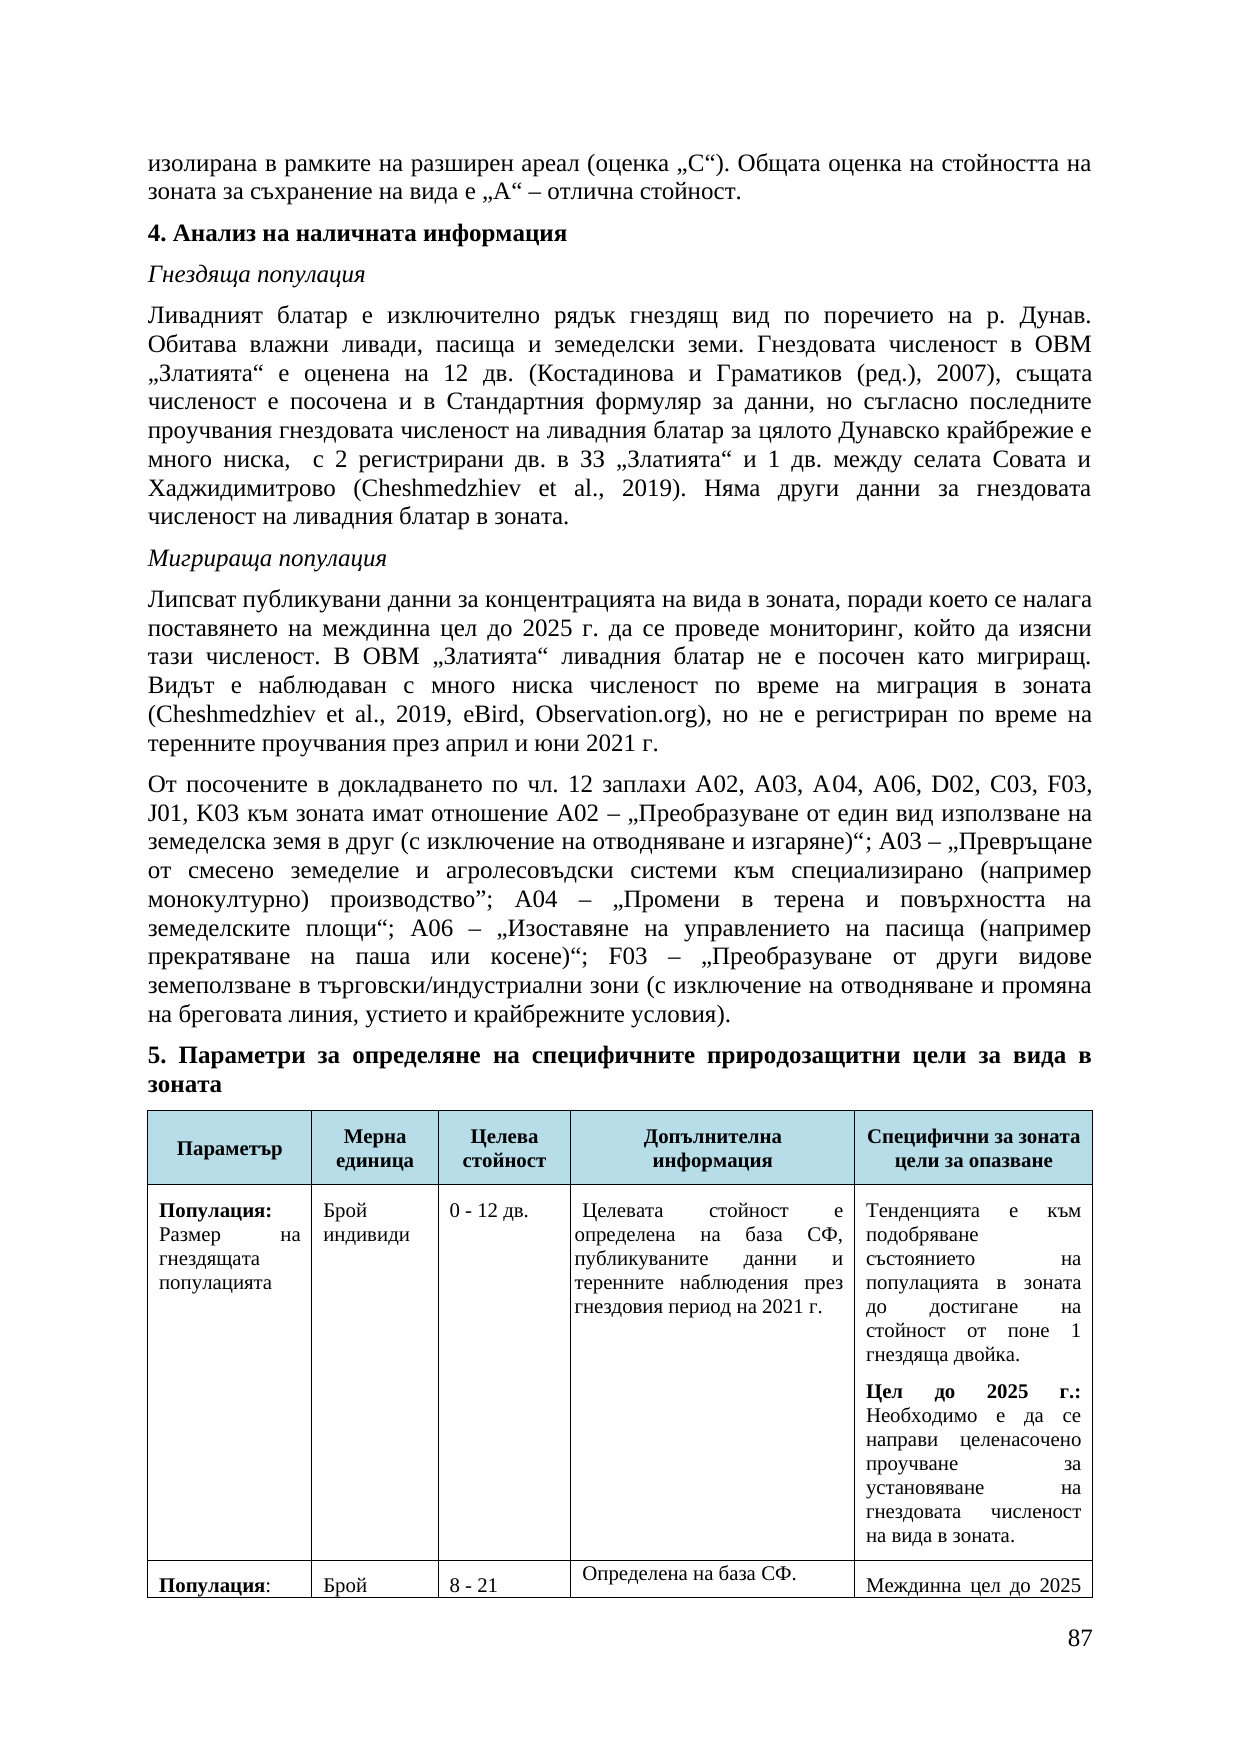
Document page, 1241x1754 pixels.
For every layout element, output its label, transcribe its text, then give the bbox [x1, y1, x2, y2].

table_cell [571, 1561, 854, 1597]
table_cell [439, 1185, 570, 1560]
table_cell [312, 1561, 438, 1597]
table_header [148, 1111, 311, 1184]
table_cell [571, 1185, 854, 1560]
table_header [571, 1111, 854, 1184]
text От посочените в докладването по чл. 12 заплахи A02, A03, A04, A06, D02, C03, F03, J01, K03 към зоната имат отношение A02 – „Преобразуване от един вид използване на земеделска земя в друг (с изключение на отводняване и изгаряне)“; A03 – „Превръщане от смесено земеделие и агролесовъдски системи към специализирано (например монокултурно) производство”; A04 – „Промени в терена и повърхността на земеделските площи“; А06 – „Изоставяне на управлението на пасища (например прекратяване на паша или косене)“; F03 – „Преобразуване от други видове земеползване в търговски/индустриални зони (с изключение на отводняване и промяна на бреговата линия, устието и крайбрежните условия). [148, 769, 1093, 1028]
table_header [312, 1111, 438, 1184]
text 4. Анализ на наличната информация [148, 218, 1093, 246]
text 5. Параметри за определяне на специфичните природозащитни цели за вида в зоната [148, 1040, 1093, 1098]
text Ливадният блатар е изключително рядък гнездящ вид по поречието на р. Дунав. Обитава влажни ливади, пасища и земеделски земи. Гнездовата численост в ОВМ „Златията“ е оценена на 12 дв. (Костадинова и Граматиков (ред.), 2007), същата численост е посочена и в Стандартния формуляр за данни, но съгласно последните проучвания гнездовата численост на ливадния блатар за цялото Дунавско крайбрежие е много ниска, с 2 регистрирани дв. в ЗЗ „Златията“ и 1 дв. между селата Совата и Хаджидимитрово (Cheshmedzhiev et al., 2019). Няма други данни за гнездовата численост на ливадния блатар в зоната. [148, 300, 1093, 530]
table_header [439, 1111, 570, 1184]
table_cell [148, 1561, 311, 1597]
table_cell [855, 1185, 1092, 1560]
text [148, 148, 1093, 205]
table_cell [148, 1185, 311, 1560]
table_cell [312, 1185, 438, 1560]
text Липсват публикувани данни за концентрацията на вида в зоната, поради което се налага поставянето на междинна цел до 2025 г. да се проведе мониторинг, който да изясни тази численост. В ОВМ „Златията“ ливадния блатар не е посочен като мигриращ. Видът е наблюдаван с много ниска численост по време на миграция в зоната (Cheshmedzhiev et al., 2019, eBird, Observation.org), но не е регистриран по време на теренните проучвания през април и юни 2021 г. [148, 584, 1093, 756]
text Гнездяща популация [148, 259, 1093, 288]
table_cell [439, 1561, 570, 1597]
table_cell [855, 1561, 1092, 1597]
text Мигрираща популация [148, 543, 1093, 571]
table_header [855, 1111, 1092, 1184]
